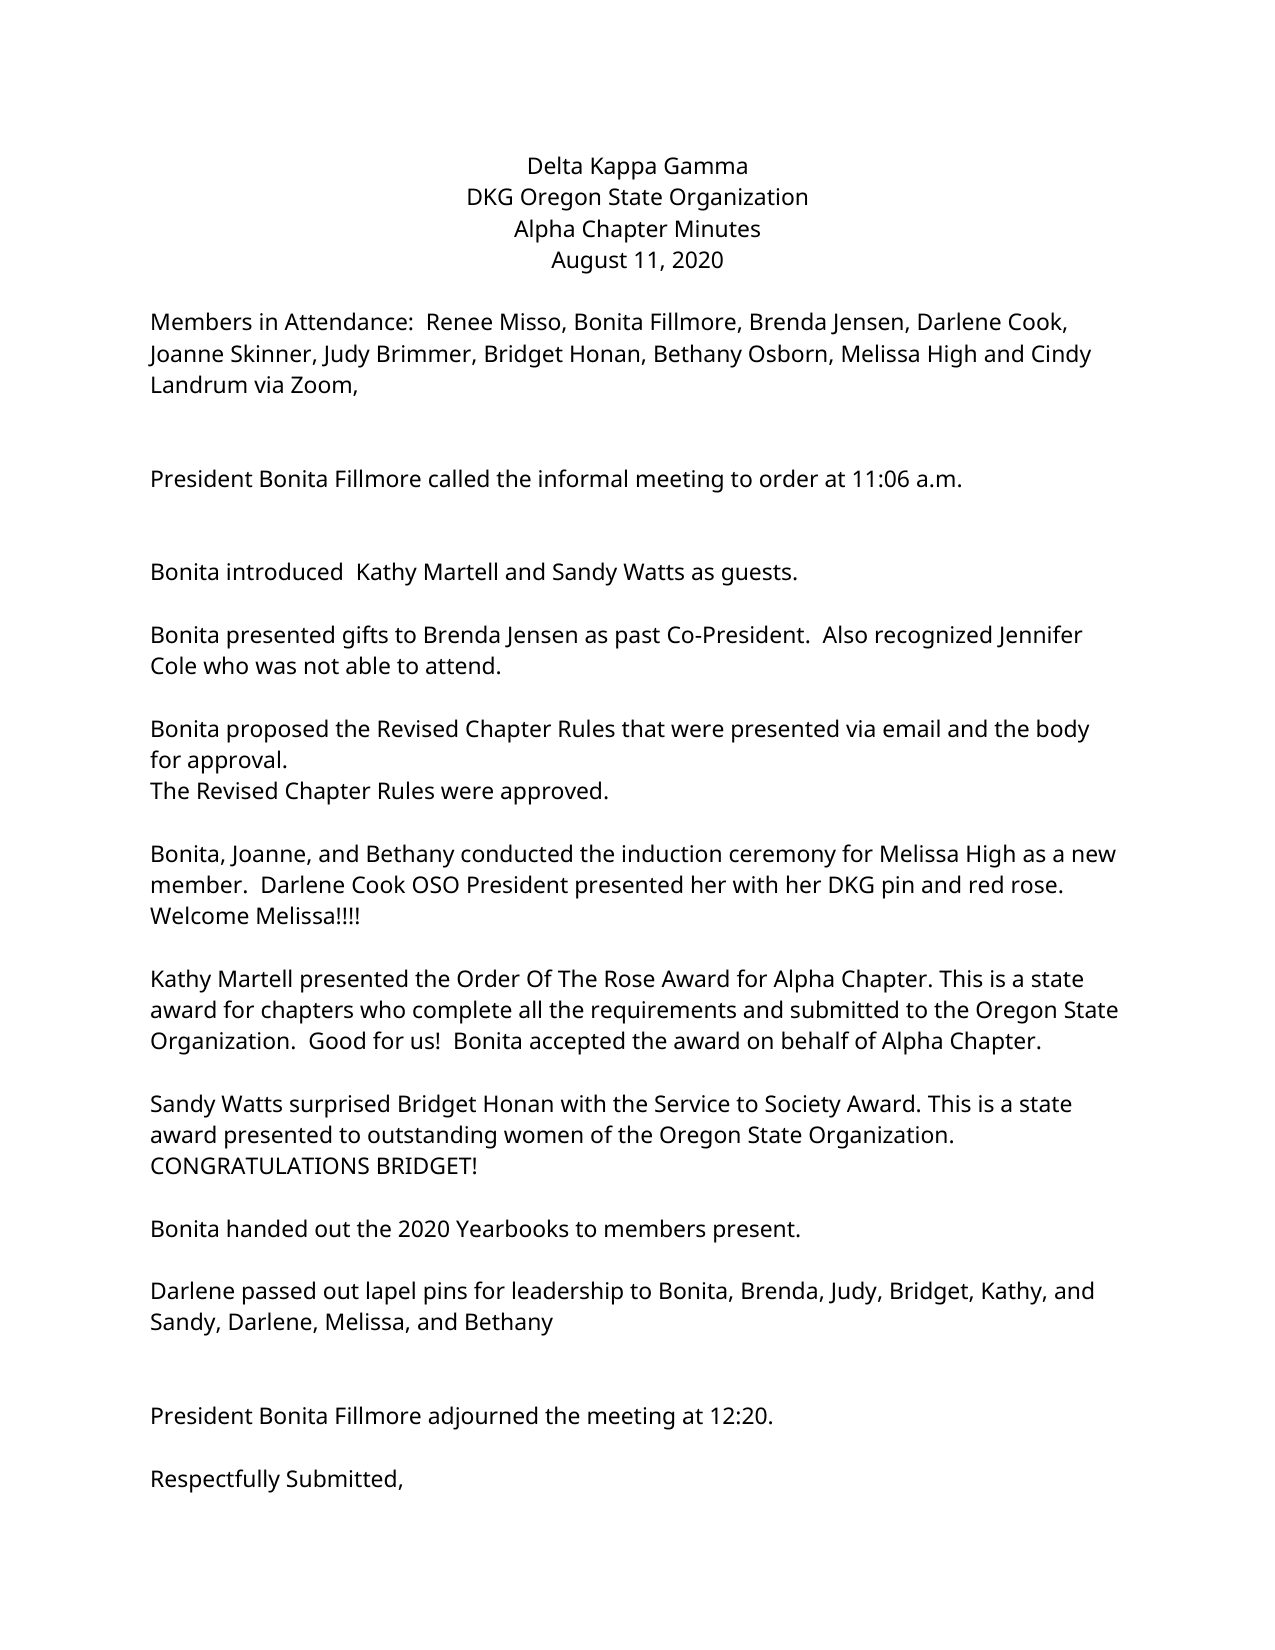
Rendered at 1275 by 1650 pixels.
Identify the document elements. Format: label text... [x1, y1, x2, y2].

text The Revised Chapter Rules were approved. [150, 775, 1125, 806]
text Kathy Martell presented the Order Of The Rose Award for Alpha Chapter. This is a state award for chapters who complete all the requirements and submitted to the Oregon State Organization. Good for us! Bonita accepted the award on behalf of Alpha Chapter. [150, 962, 1125, 1056]
text Bonita, Joanne, and Bethany conducted the induction ceremony for Melissa High as a new member. Darlene Cook OSO President presented her with her DKG pin and red rose. Welcome Melissa!!!! [150, 837, 1125, 931]
text Bonita introduced Kathy Martell and Sandy Watts as guests. [150, 556, 1125, 587]
text Respectfully Submitted, [150, 1462, 1125, 1494]
text Members in Attendance: Renee Misso, Bonita Fillmore, Brenda Jensen, Darlene Cook, Joanne Skinner, Judy Brimmer, Bridget Honan, Bethany Osborn, Melissa High and Cindy Landrum via Zoom, [150, 306, 1125, 400]
text Darlene passed out lapel pins for leadership to Bonita, Brenda, Judy, Bridget, Kathy, and Sandy, Darlene, Melissa, and Bethany [150, 1275, 1125, 1337]
text August 11, 2020 [150, 244, 1125, 275]
text Bonita proposed the Revised Chapter Rules that were presented via email and the body for approval. [150, 712, 1125, 775]
text President Bonita Fillmore adjourned the meeting at 12:20. [150, 1400, 1125, 1431]
text Bonita handed out the 2020 Yearbooks to members present. [150, 1212, 1125, 1244]
text CONGRATULATIONS BRIDGET! [150, 1150, 1125, 1181]
text President Bonita Fillmore called the informal meeting to order at 11:06 a.m. [150, 462, 1125, 494]
text Sandy Watts surprised Bridget Honan with the Service to Society Award. This is a state award presented to outstanding women of the Oregon State Organization. [150, 1087, 1125, 1150]
text Alpha Chapter Minutes [150, 212, 1125, 244]
text Delta Kappa Gamma [150, 150, 1125, 181]
text DKG Oregon State Organization [150, 181, 1125, 212]
text Bonita presented gifts to Brenda Jensen as past Co-President. Also recognized Jennifer Cole who was not able to attend. [150, 619, 1125, 681]
